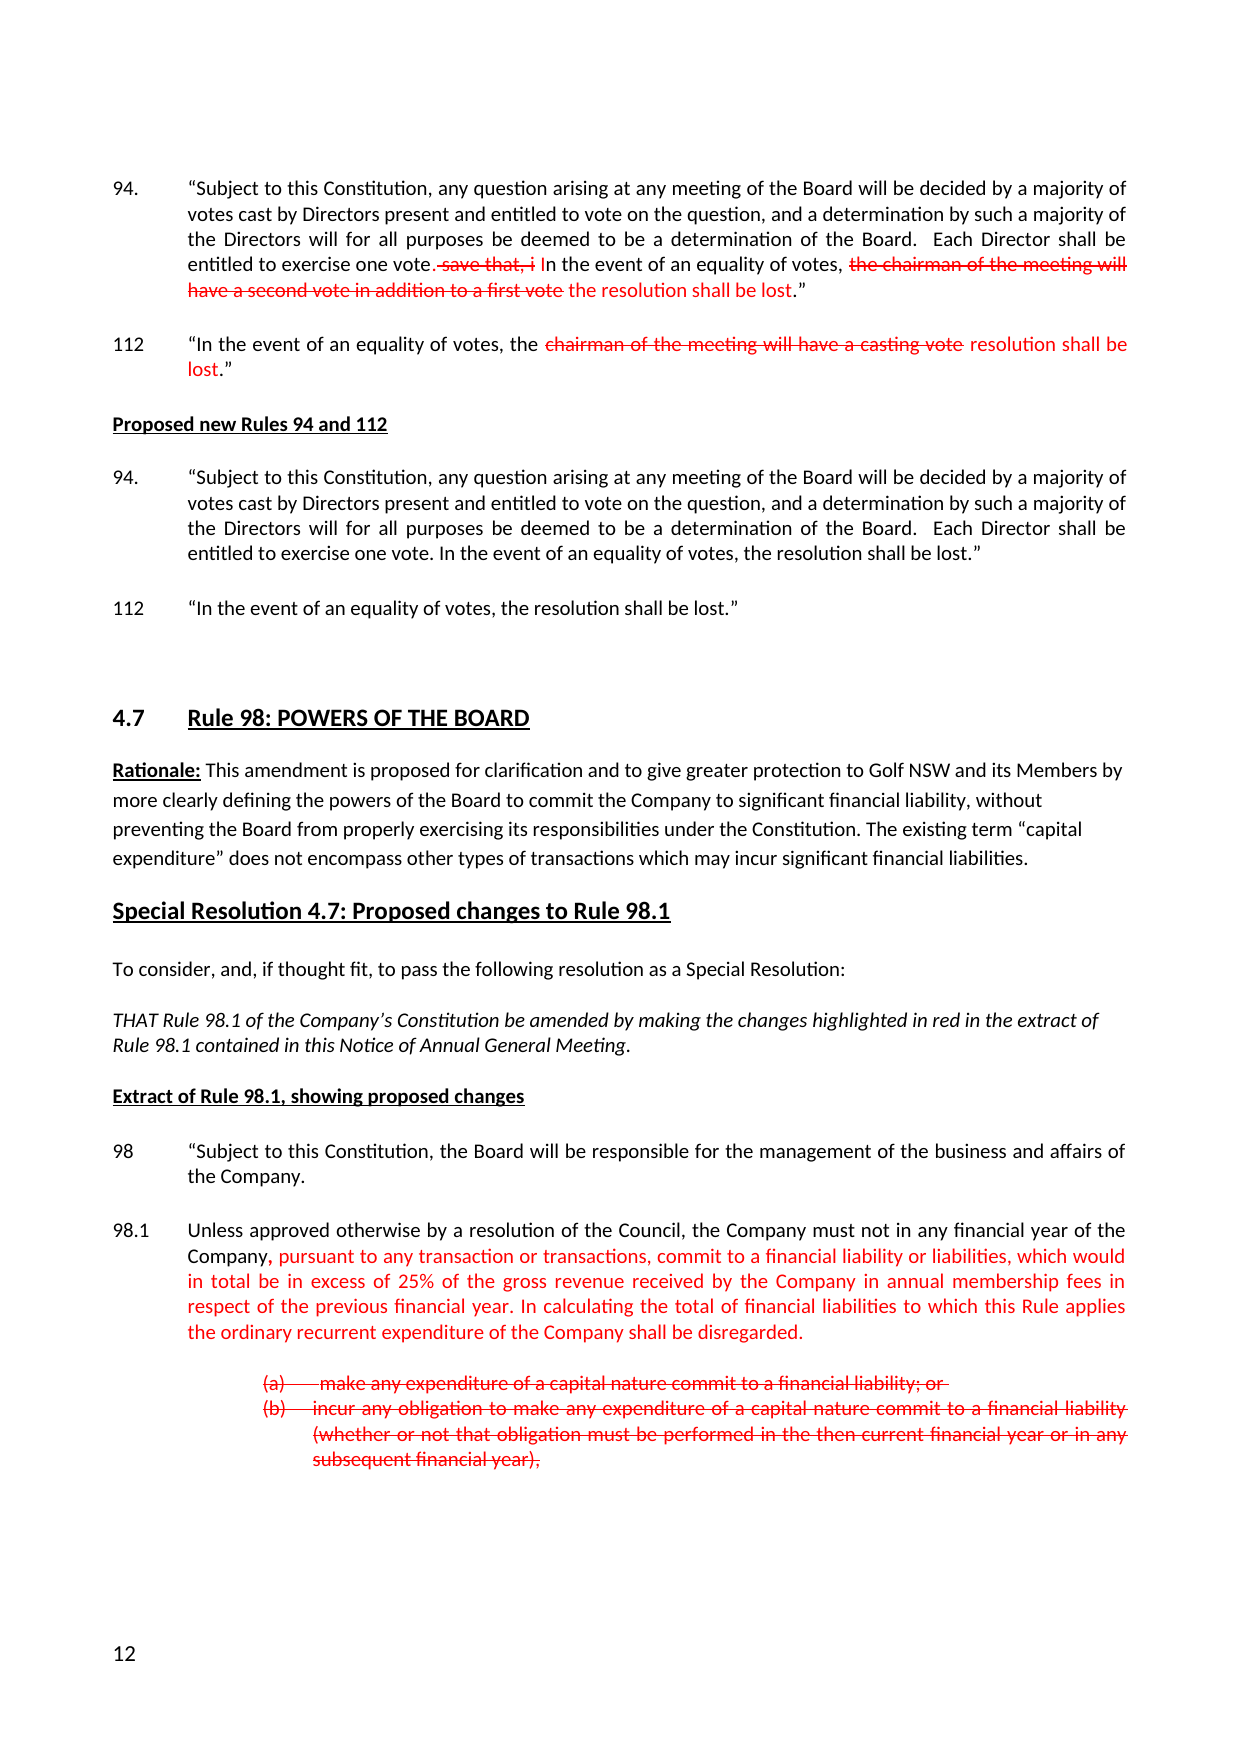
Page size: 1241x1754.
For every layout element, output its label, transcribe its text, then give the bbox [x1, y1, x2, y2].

subtitle Proposed new Rules 94 and 112 [112, 411, 1128, 436]
text 4.7 Rule 98: POWERS OF THE BOARD [112, 702, 1128, 732]
subtitle 112 “In the event of an equality of votes, the resolution shall be lost.” [112, 595, 1128, 620]
subtitle (b) incur any obligation to make any expenditure of a capital nature commit to a financial liability (whether or not that obligation must be performed in the then current financial year or in any subsequent financial year), [262, 1410, 1128, 1472]
subtitle 98 “Subject to this Constitution, the Board will be responsible for the management of the business and affairs of the Company. [112, 1138, 1128, 1189]
text To consider, and, if thought fit, to pass the following resolution as a Special Resolution: [112, 956, 1128, 982]
subtitle 98.1 Unless approved otherwise by a resolution of the Council, the Company must not in any financial year of the Company, pursuant to any transaction or transactions, commit to a financial liability or liabilities, which would in total be in excess of 25% of the gross revenue received by the Company in annual membership fees in respect of the previous financial year. In calculating the total of financial liabilities to which this Rule applies the ordinary recurrent expenditure of the Company shall be disregarded. [112, 1217, 1128, 1344]
subtitle (a) make any expenditure of a capital nature commit to a financial liability; or [187, 1370, 1128, 1395]
subtitle 112 “In the event of an equality of votes, the chairman of the meeting will have a casting vote resolution shall be lost.” [112, 331, 1128, 382]
text Rationale: This amendment is proposed for clarification and to give greater protection to Golf NSW and its Members by more clearly defining the powers of the Board to commit the Company to significant financial liability, without preventing the Board from properly exercising its responsibilities under the Constitution. The existing term “capital expenditure” does not encompass other types of transactions which may incur significant financial liabilities. [112, 758, 1128, 871]
subtitle 94. “Subject to this Constitution, any question arising at any meeting of the Board will be decided by a majority of votes cast by Directors present and entitled to vote on the question, and a determination by such a majority of the Directors will for all purposes be deemed to be a determination of the Board. Each Director shall be entitled to exercise one vote. save that, i In the event of an equality of votes, the chairman of the meeting will have a second vote in addition to a first vote the resolution shall be lost.” [112, 175, 1128, 302]
text THAT Rule 98.1 of the Company’s Constitution be amended by making the changes highlighted in red in the extract of Rule 98.1 contained in this Notice of Annual General Meeting. [112, 1007, 1128, 1058]
text Extract of Rule 98.1, showing proposed changes [112, 1083, 1128, 1109]
subtitle 94. “Subject to this Constitution, any question arising at any meeting of the Board will be decided by a majority of votes cast by Directors present and entitled to vote on the question, and a determination by such a majority of the Directors will for all purposes be deemed to be a determination of the Board. Each Director shall be entitled to exercise one vote. In the event of an equality of votes, the resolution shall be lost.” [112, 464, 1128, 566]
text Special Resolution 4.7: Proposed changes to Rule 98.1 [112, 895, 1128, 926]
